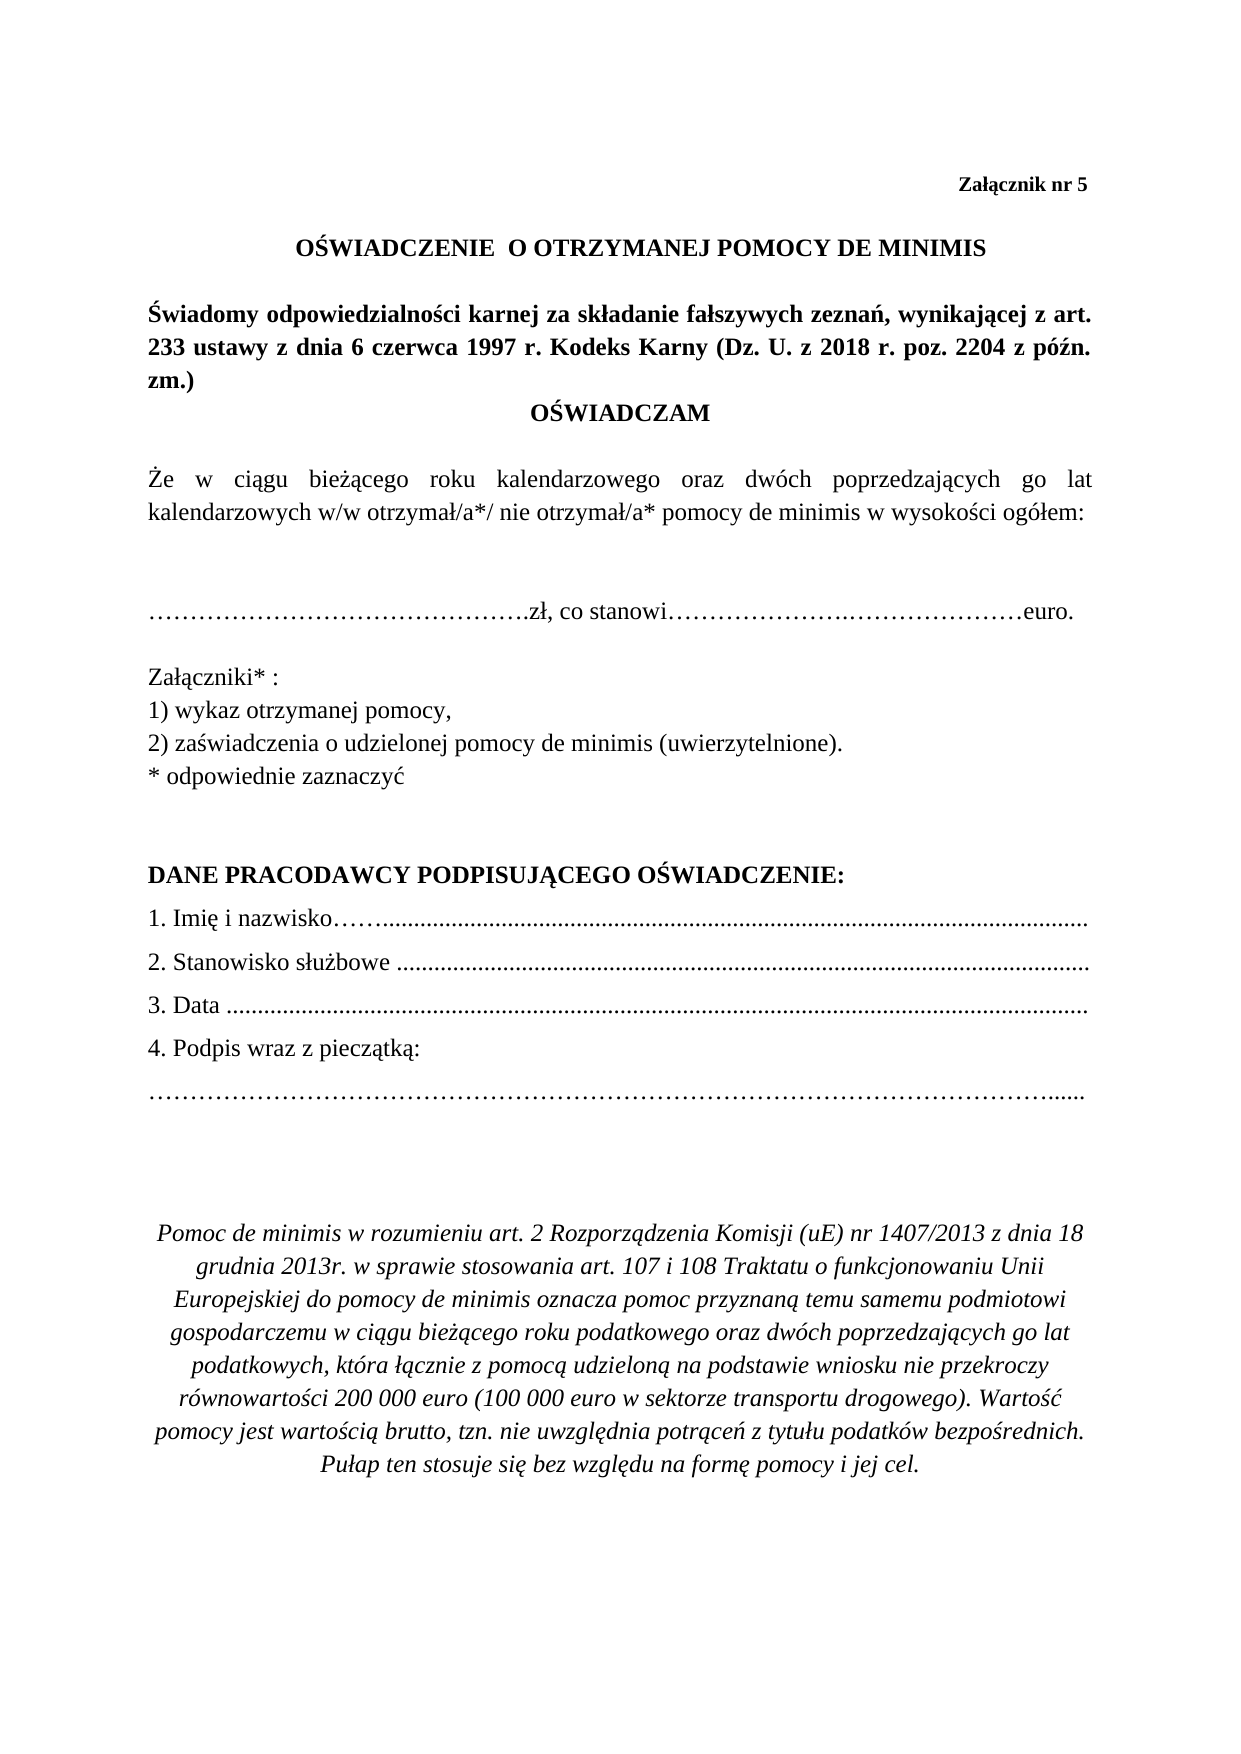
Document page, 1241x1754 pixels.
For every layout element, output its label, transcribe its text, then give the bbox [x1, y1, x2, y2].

text 1) wykaz otrzymanej pomocy, [148, 695, 1093, 724]
text 2) zaświadczenia o udzielonej pomocy de minimis (uwierzytelnione). [148, 728, 1093, 757]
text Pomoc de minimis w rozumieniu art. 2 Rozporządzenia Komisji (uE) nr 1407/2013 z dnia 18 [148, 1218, 1093, 1247]
text OŚWIADCZAM [148, 398, 1093, 427]
text ………………………………………………………………………………………………...... [148, 1076, 1093, 1105]
text 4. Podpis wraz z pieczątką: [148, 1033, 1093, 1062]
text Załączniki* : [148, 662, 1093, 691]
text * odpowiednie zaznaczyć [148, 761, 1093, 790]
text Świadomy odpowiedzialności karnej za składanie fałszywych zeznań, wynikającej z art. 233 ustawy z dnia 6 czerwca 1997 r. Kodeks Karny (Dz. U. z 2018 r. poz. 2204 z późn. zm.) [148, 299, 1093, 394]
text 3. Data .......................................................................................................................................... [148, 990, 1093, 1018]
text DANE PRACODAWCY PODPISUJĄCEGO OŚWIADCZENIE: [148, 860, 1093, 889]
text ……………………………………….zł, co stanowi………………….…………………euro. [148, 596, 1093, 625]
text OŚWIADCZENIE O OTRZYMANEJ POMOCY DE MINIMIS [221, 233, 1093, 262]
text 1. Imię i nazwisko……................................................................................................................. [148, 903, 1093, 932]
text Że w ciągu bieżącego roku kalendarzowego oraz dwóch poprzedzających go lat kalendarzowych w/w otrzymał/a*/ nie otrzymał/a* pomocy de minimis w wysokości ogółem: [148, 464, 1093, 526]
text grudnia 2013r. w sprawie stosowania art. 107 i 108 Traktatu o funkcjonowaniu Unii Europejskiej do pomocy de minimis oznacza pomoc przyznaną temu samemu podmiotowi gospodarczemu w ciągu bieżącego roku podatkowego oraz dwóch poprzedzających go lat podatkowych, która łącznie z pomocą udzieloną na podstawie wniosku nie przekroczy równowartości 200 000 euro (100 000 euro w sektorze transportu drogowego). Wartość pomocy jest wartością brutto, tzn. nie uwzględnia potrąceń z tytułu podatków bezpośrednich. Pułap ten stosuje się bez względu na formę pomocy i jej cel. [148, 1251, 1093, 1478]
text Załącznik nr 5 [813, 172, 1093, 196]
text 2. Stanowisko służbowe ............................................................................................................... [148, 947, 1093, 975]
